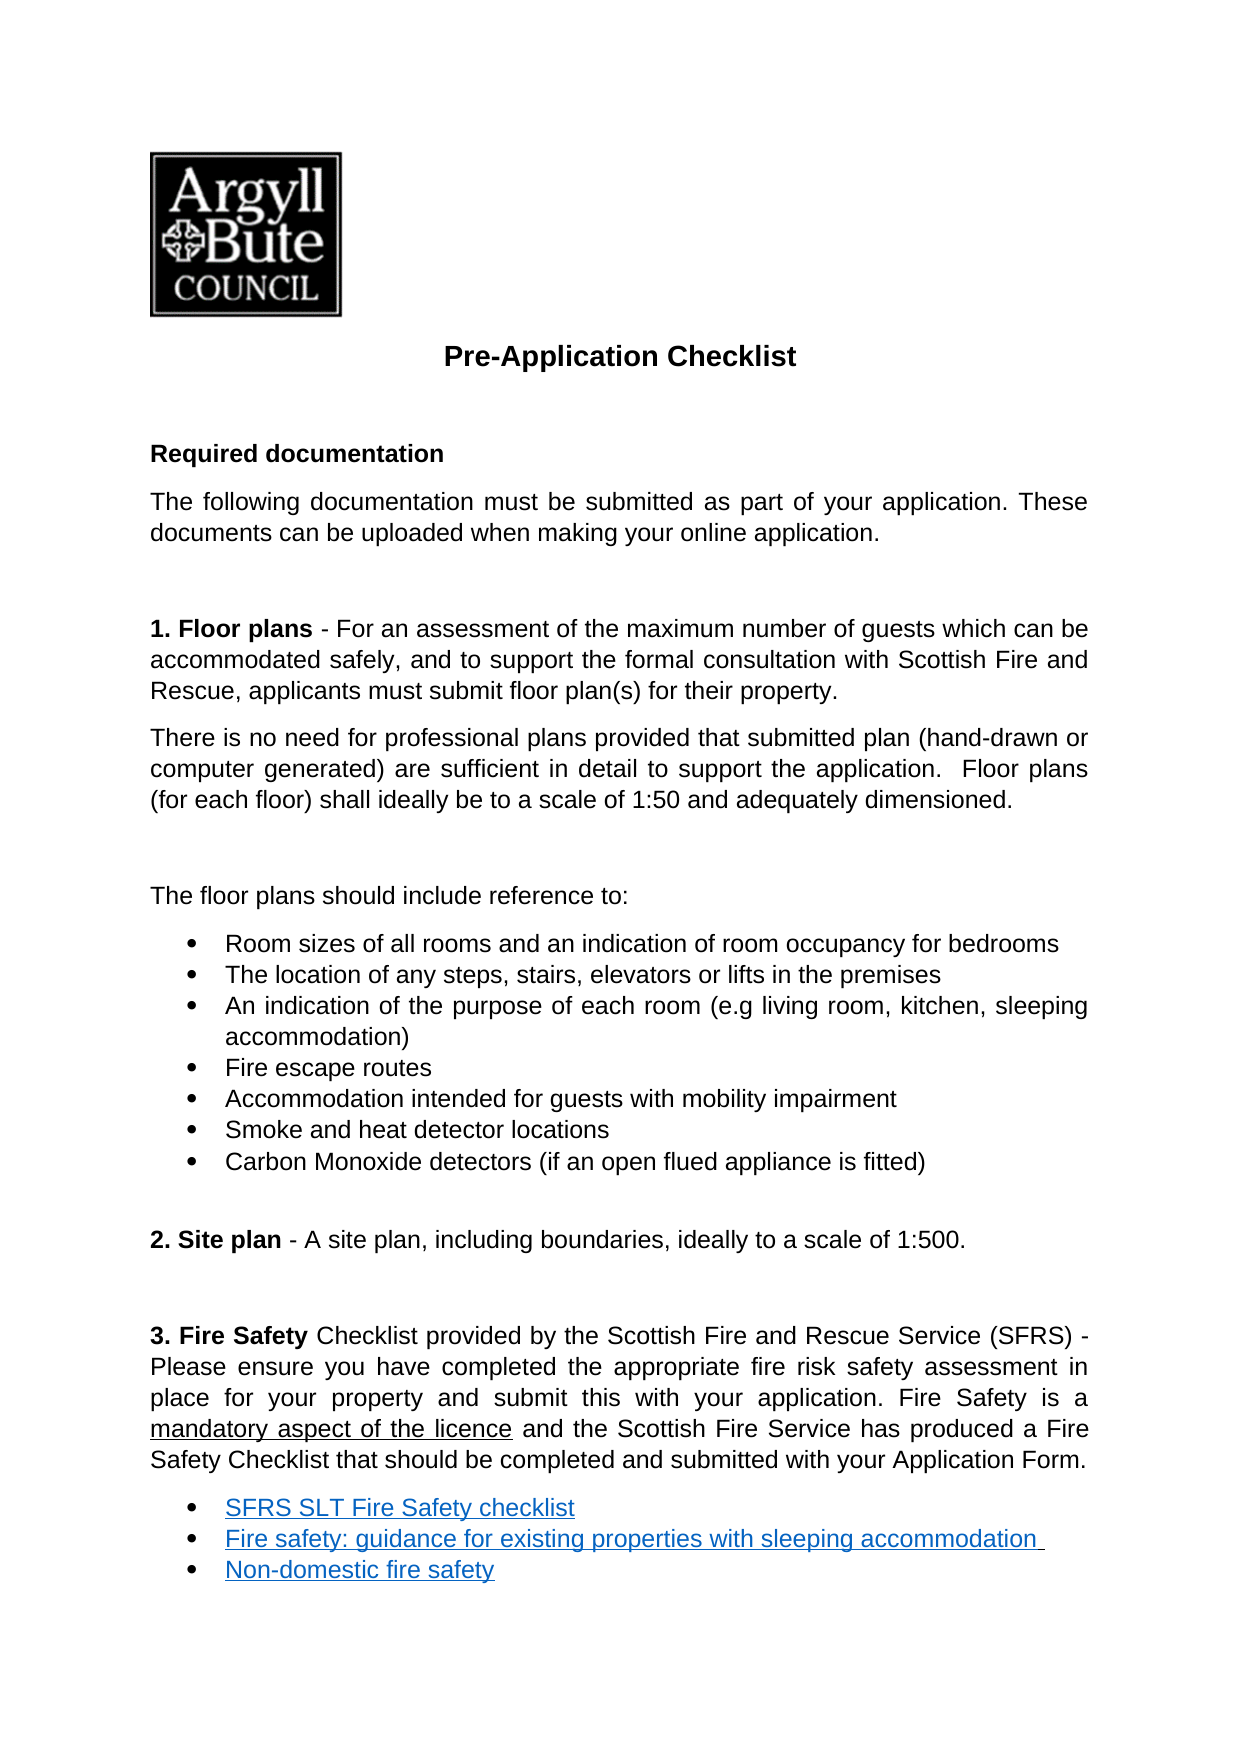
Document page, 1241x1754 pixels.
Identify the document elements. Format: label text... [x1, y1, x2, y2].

text Pre-Application Checklist [150, 339, 1090, 372]
list The location of any steps, stairs, elevators or lifts in the premises [187, 960, 1090, 988]
list Smoke and heat detector locations [187, 1115, 1090, 1144]
text 1. Floor plans - For an assessment of the maximum number of guests which can be accommodated safely, and to support the formal consultation with Scottish Fire and Rescue, applicants must submit floor plan(s) for their property. [150, 613, 1090, 704]
text The floor plans should include reference to: [150, 881, 1090, 909]
list Carbon Monoxide detectors (if an open flued appliance is fitted) [187, 1146, 1090, 1175]
text Required documentation [150, 439, 1090, 468]
text The following documentation must be submitted as part of your application. These documents can be uploaded when making your online application. [150, 487, 1090, 547]
picture [150, 150, 344, 320]
list An indication of the purpose of each room (e.g living room, kitchen, sleeping accommodation) [187, 991, 1090, 1051]
text 2. Site plan - A site plan, including boundaries, ideally to a scale of 1:500. [150, 1225, 1090, 1254]
list SFRS SLT Fire Safety checklist [187, 1493, 1090, 1521]
list Fire safety: guidance for existing properties with sleeping accommodation [187, 1524, 1090, 1553]
text 3. Fire Safety Checklist provided by the Scottish Fire and Rescue Service (SFRS) - Please ensure you have completed the appropriate fire risk safety assessment in place for your property and submit this with your application. Fire Safety is a mandatory aspect of the licence and the Scottish Fire Service has produced a Fire Safety Checklist that should be completed and submitted with your Application Form. [150, 1321, 1090, 1474]
list Accommodation intended for guests with mobility impairment [187, 1084, 1090, 1113]
list Room sizes of all rooms and an indication of room occupancy for bedrooms [187, 928, 1090, 957]
text There is no need for professional plans provided that submitted plan (hand-drawn or computer generated) are sufficient in detail to support the application. Floor plans (for each floor) shall ideally be to a scale of 1:50 and adequately dimensioned. [150, 723, 1090, 814]
list Fire escape routes [187, 1053, 1090, 1082]
list Non-domestic fire safety [187, 1555, 1090, 1584]
